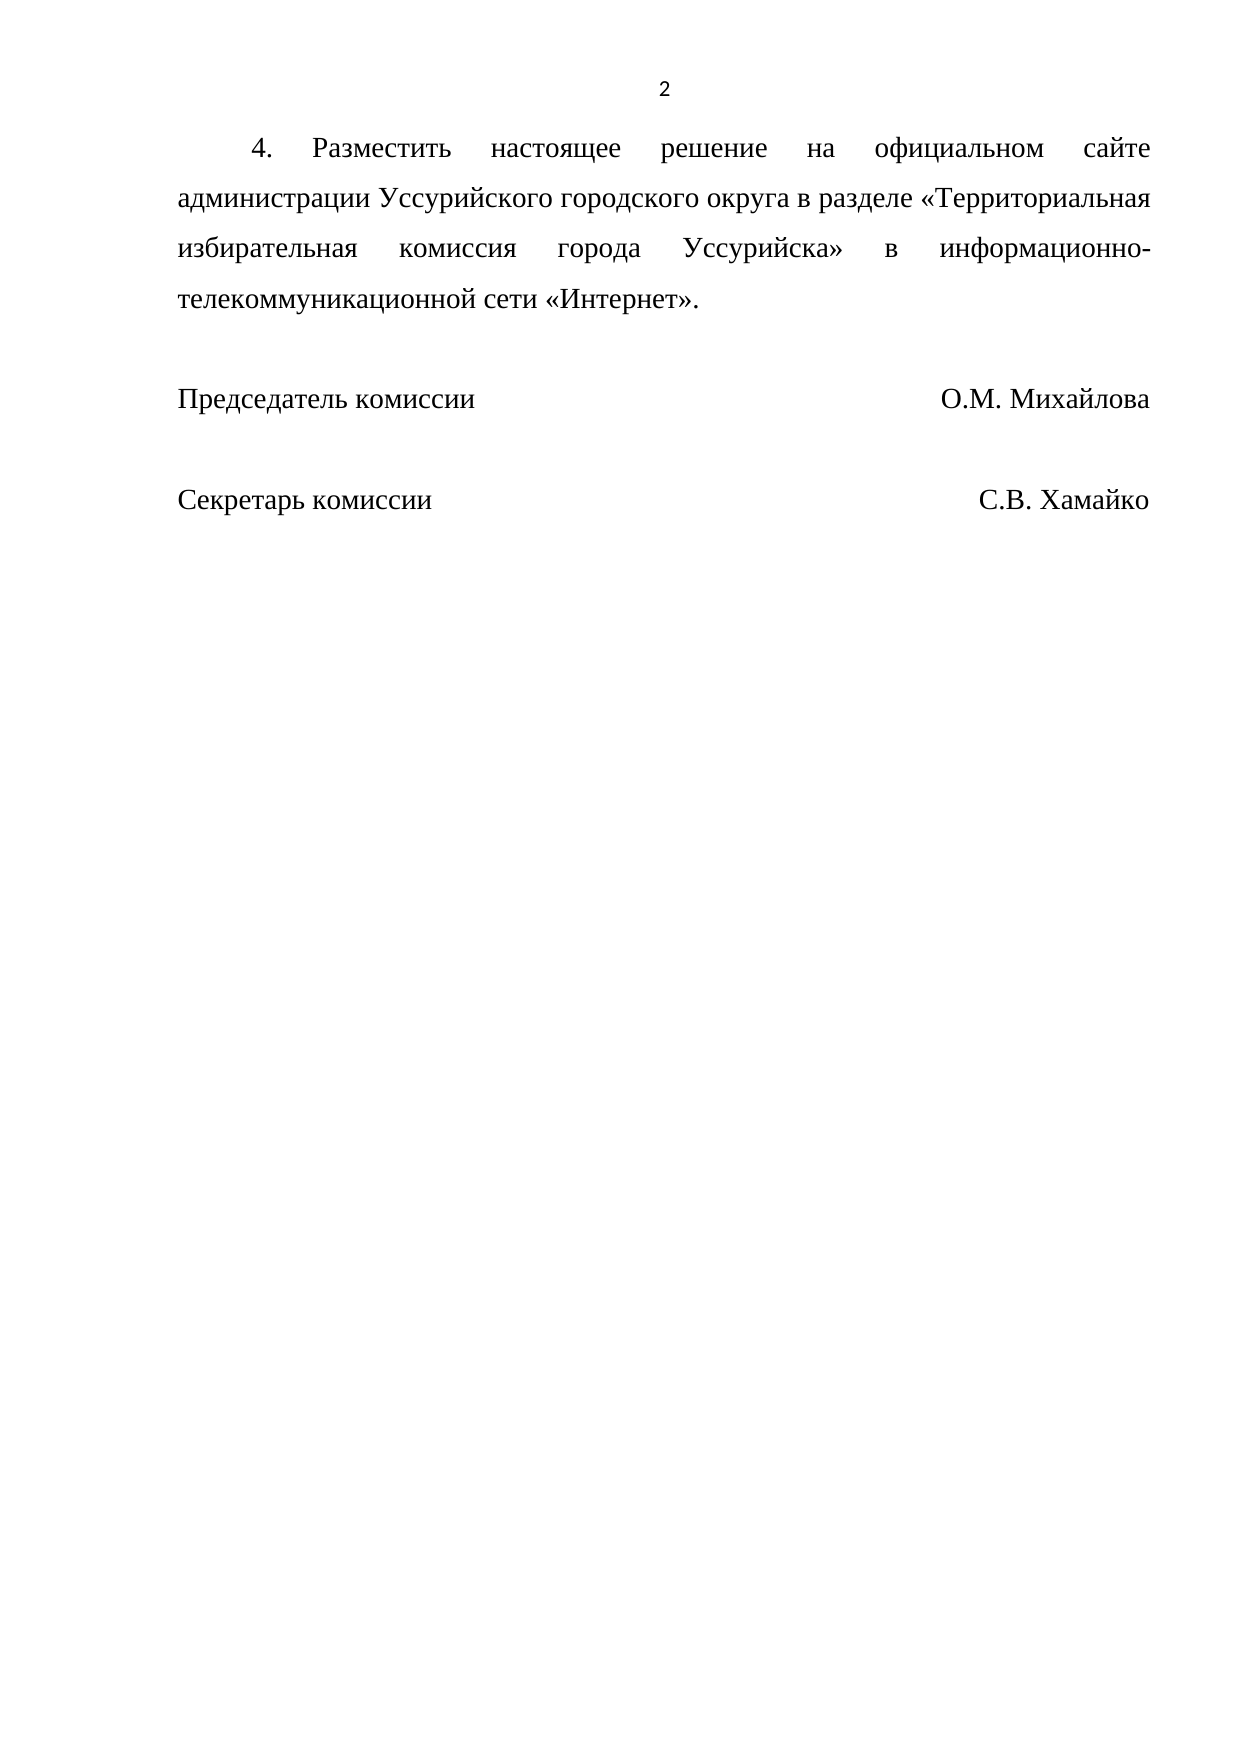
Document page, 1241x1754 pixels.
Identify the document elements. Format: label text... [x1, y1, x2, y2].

text Секретарь комиссии С.В. Хамайко [177, 482, 1152, 516]
text Председатель комиссии О.М. Михайлова [177, 381, 1152, 415]
text 4. Разместить настоящее решение на официальном сайте администрации Уссурийского городского округа в разделе «Территориальная избирательная комиссия города Уссурийска» в информационно-телекоммуникационной сети «Интернет». [177, 130, 1152, 314]
